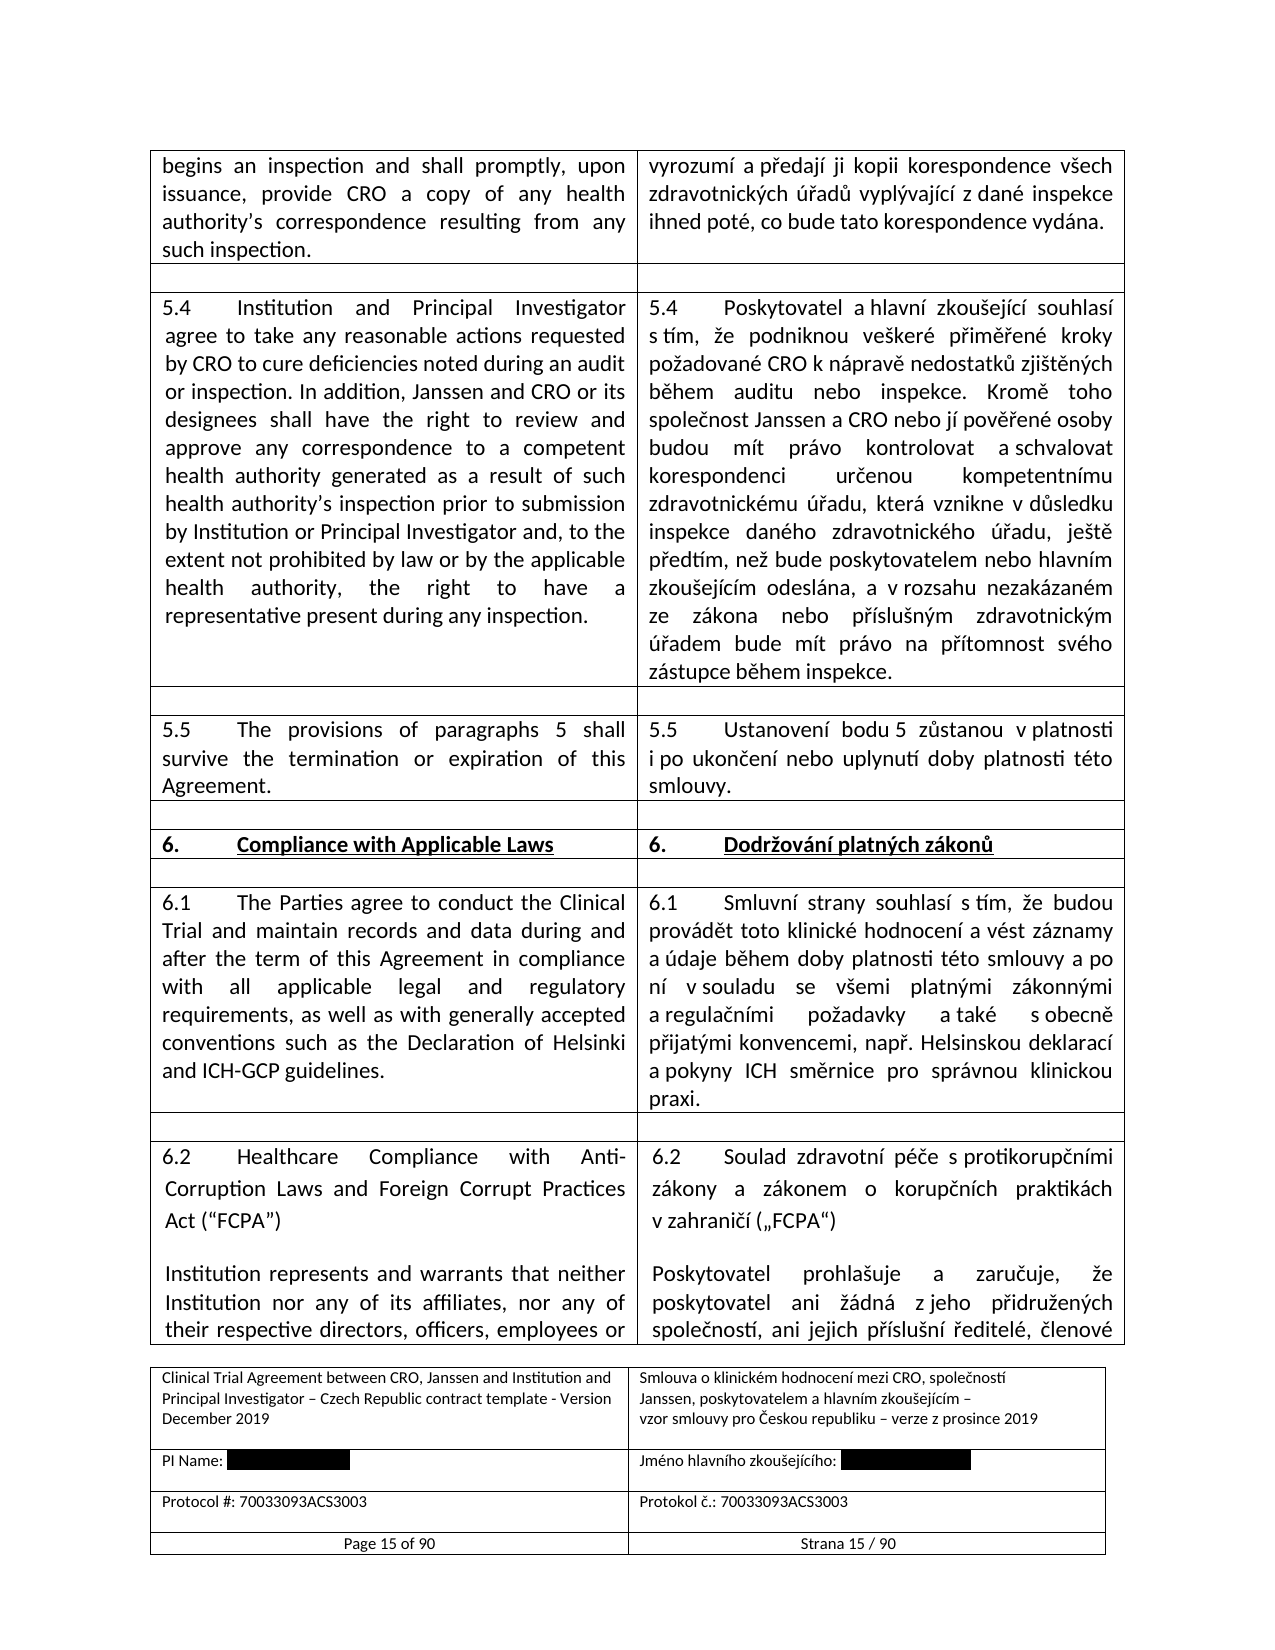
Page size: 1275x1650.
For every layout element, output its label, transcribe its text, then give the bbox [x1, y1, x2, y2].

table_cell 6. Dodržování platných zákonů [638, 830, 1124, 858]
table_cell 5.4 Institution and Principal Investigator agree to take any reasonable actions requested by CRO to cure deficiencies noted during an audit or inspection. In addition, Janssen and CRO or its designees shall have the right to review and approve any correspondence to a competent health authority generated as a result of such health authority’s inspection prior to submission by Institution or Principal Investigator and, to the extent not prohibited by law or by the applicable health authority, the right to have a representative present during any inspection. [151, 293, 637, 686]
table_cell [151, 1113, 637, 1141]
table_cell [151, 687, 637, 714]
table_cell 5.4 Poskytovatel a hlavní zkoušející souhlasí s tím, že podniknou veškeré přiměřené kroky požadované CRO k nápravě nedostatků zjištěných během auditu nebo inspekce. Kromě toho společnost Janssen a CRO nebo jí pověřené osoby budou mít právo kontrolovat a schvalovat korespondenci určenou kompetentnímu zdravotnickému úřadu, která vznikne v důsledku inspekce daného zdravotnického úřadu, ještě předtím, než bude poskytovatelem nebo hlavním zkoušejícím odeslána, a v rozsahu nezakázaném ze zákona nebo příslušným zdravotnickým úřadem bude mít právo na přítomnost svého zástupce během inspekce. [638, 293, 1124, 686]
table_cell [151, 264, 637, 292]
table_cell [151, 1142, 637, 1344]
table_cell 5.5 Ustanovení bodu 5 zůstanou v platnosti i po ukončení nebo uplynutí doby platnosti této smlouvy. [638, 716, 1124, 800]
table_cell [151, 801, 637, 829]
table_cell [638, 859, 1124, 887]
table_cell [638, 1142, 1124, 1344]
table_cell [151, 859, 637, 887]
table_cell 5.5 The provisions of paragraphs 5 shall survive the termination or expiration of this Agreement. [151, 716, 637, 800]
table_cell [638, 151, 1124, 263]
table_cell [638, 687, 1124, 714]
table_cell 6. Compliance with Applicable Laws [151, 830, 637, 858]
table_cell [638, 801, 1124, 829]
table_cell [151, 151, 637, 263]
table_cell 6.1 Smluvní strany souhlasí s tím, že budou provádět toto klinické hodnocení a vést záznamy a údaje během doby platnosti této smlouvy a po ní v souladu se všemi platnými zákonnými a regulačními požadavky a také s obecně přijatými konvencemi, např. Helsinskou deklarací a pokyny ICH směrnice pro správnou klinickou praxi. [638, 888, 1124, 1112]
table_cell 6.1 The Parties agree to conduct the Clinical Trial and maintain records and data during and after the term of this Agreement in compliance with all applicable legal and regulatory requirements, as well as with generally accepted conventions such as the Declaration of Helsinki and ICH-GCP guidelines. [151, 888, 637, 1112]
table_cell [638, 1113, 1124, 1141]
table_cell [638, 264, 1124, 292]
